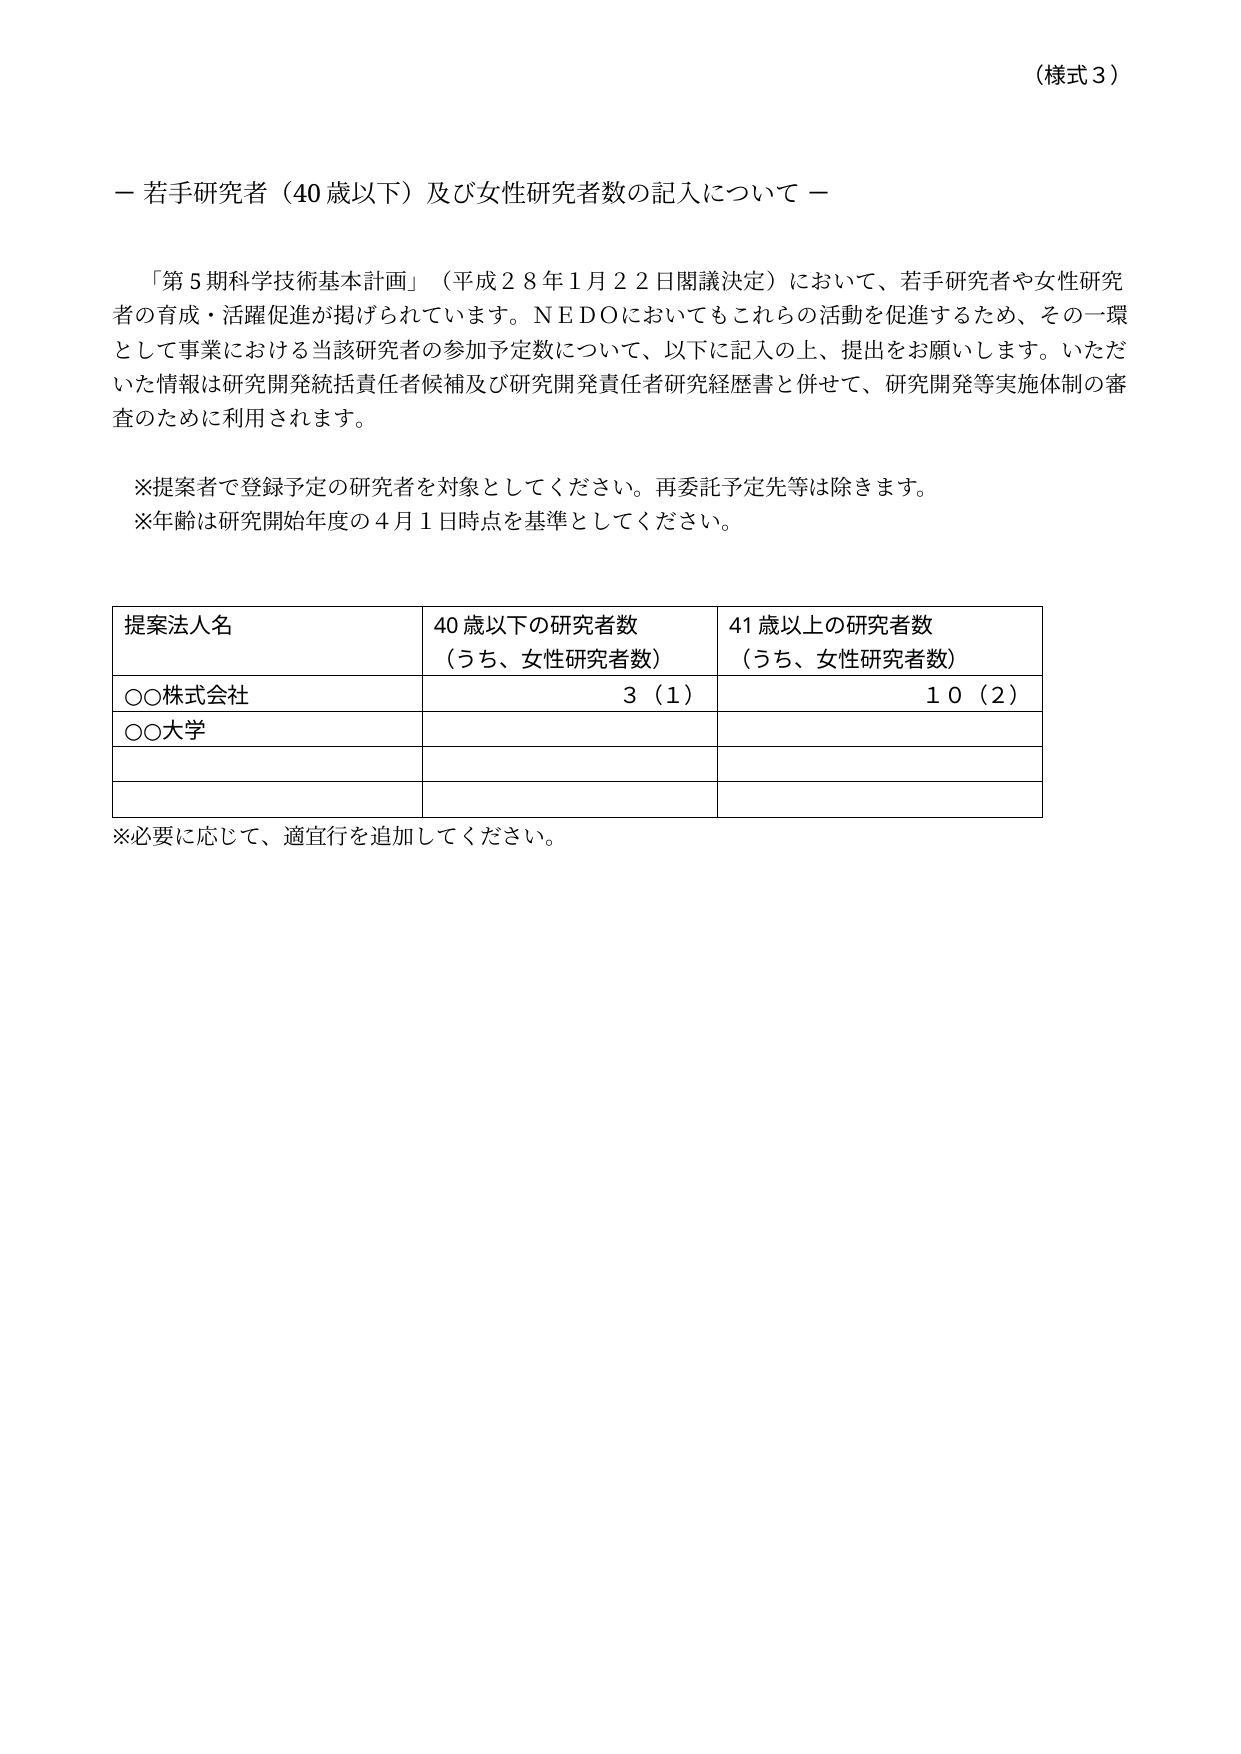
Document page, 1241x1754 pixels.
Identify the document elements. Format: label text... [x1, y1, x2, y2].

table_cell [718, 782, 1042, 817]
table_cell [423, 782, 717, 817]
text 「第5期科学技術基本計画」（平成２８年１月２２日閣議決定）において、若手研究者や女性研究者の育成・活躍促進が掲げられています。ＮＥＤＯにおいてもこれらの活動を促進するため、その一環として事業における当該研究者の参加予定数について、以下に記入の上、提出をお願いします。いただいた情報は研究開発統括責任者候補及び研究開発責任者研究経歴書と併せて、研究開発等実施体制の審査のために利用されます。 [112, 263, 1128, 434]
text ※提案者で登録予定の研究者を対象としてください。再委託予定先等は除きます。 [134, 469, 1128, 503]
table_header 41歳以上の研究者数 （うち、女性研究者数） [718, 607, 1042, 675]
table_cell [718, 747, 1042, 781]
table_cell [423, 712, 717, 746]
table_cell ○○大学 [113, 712, 422, 746]
table_cell ３（１） [423, 676, 717, 711]
table_cell [113, 782, 422, 817]
table_cell １０（２） [718, 676, 1042, 711]
table_header 提案法人名 [113, 607, 422, 675]
table_cell [113, 747, 422, 781]
table_header 40歳以下の研究者数 （うち、女性研究者数） [423, 607, 717, 675]
table_cell ○○株式会社 [113, 676, 422, 711]
table_cell [718, 712, 1042, 746]
table_cell [423, 747, 717, 781]
text ※必要に応じて、適宜行を追加してください。 [112, 818, 1128, 852]
text ※年齢は研究開始年度の４月１日時点を基準としてください。 [112, 503, 1128, 537]
